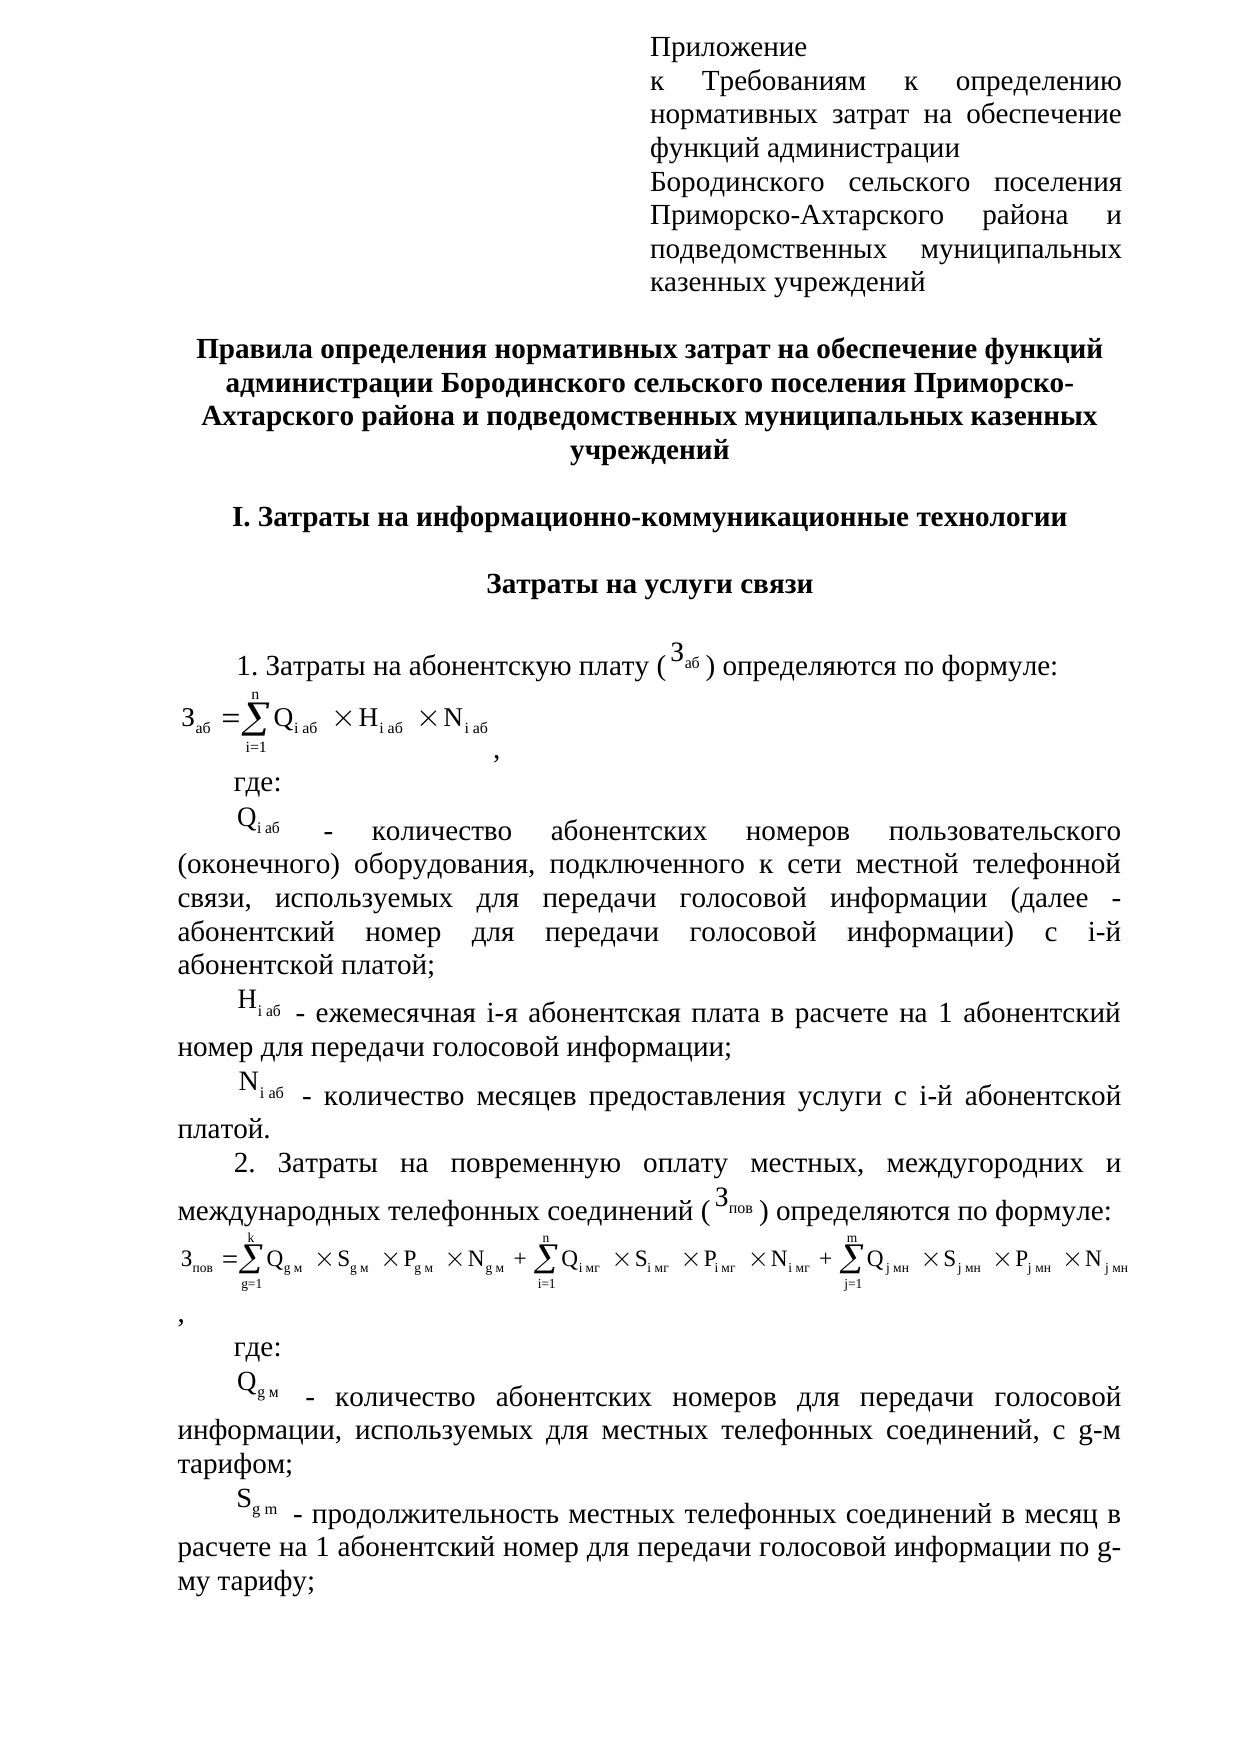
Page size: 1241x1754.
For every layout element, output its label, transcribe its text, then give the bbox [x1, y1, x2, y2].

text , [177, 682, 1122, 764]
text к Требованиям к определению нормативных затрат на обеспечение функций администрации [650, 63, 1122, 164]
text - ежемесячная i-я абонентская плата в расчете на 1 абонентский номер для передачи голосовой информации; [177, 981, 1122, 1063]
text Правила определения нормативных затрат на обеспечение функций [177, 331, 1122, 365]
text - количество абонентских номеров пользовательского (оконечного) оборудования, подключенного к сети местной телефонной связи, используемых для передачи голосовой информации (далее - абонентский номер для передачи голосовой информации) с i-й абонентской платой; [177, 798, 1122, 981]
text где: [177, 764, 1122, 798]
text 2. Затраты на повременную оплату местных, междугородних и международных телефонных соединений () определяются по формуле: [177, 1145, 1122, 1227]
text , [177, 1227, 1122, 1329]
text где: [177, 1329, 1122, 1362]
text Затраты на услуги связи [177, 566, 1122, 600]
text Приложение [650, 29, 1122, 63]
text 1. Затраты на абонентскую плату () определяются по формуле: [177, 633, 1122, 682]
text администрации Бородинского сельского поселения Приморско-Ахтарского района и подведомственных муниципальных казенных учреждений [177, 365, 1122, 466]
text I. Затраты на информационно-коммуникационные технологии [177, 499, 1122, 533]
text - количество месяцев предоставления услуги с i-й абонентской платой. [177, 1063, 1122, 1145]
text - продолжительность местных телефонных соединений в месяц в расчете на 1 абонентский номер для передачи голосовой информации по g-му тарифу; [177, 1479, 1122, 1597]
text Бородинского сельского поселения Приморско-Ахтарского района и подведомственных муниципальных казенных учреждений [650, 164, 1122, 298]
text - количество абонентских номеров для передачи голосовой информации, используемых для местных телефонных соединений, с g-м тарифом; [177, 1362, 1122, 1479]
